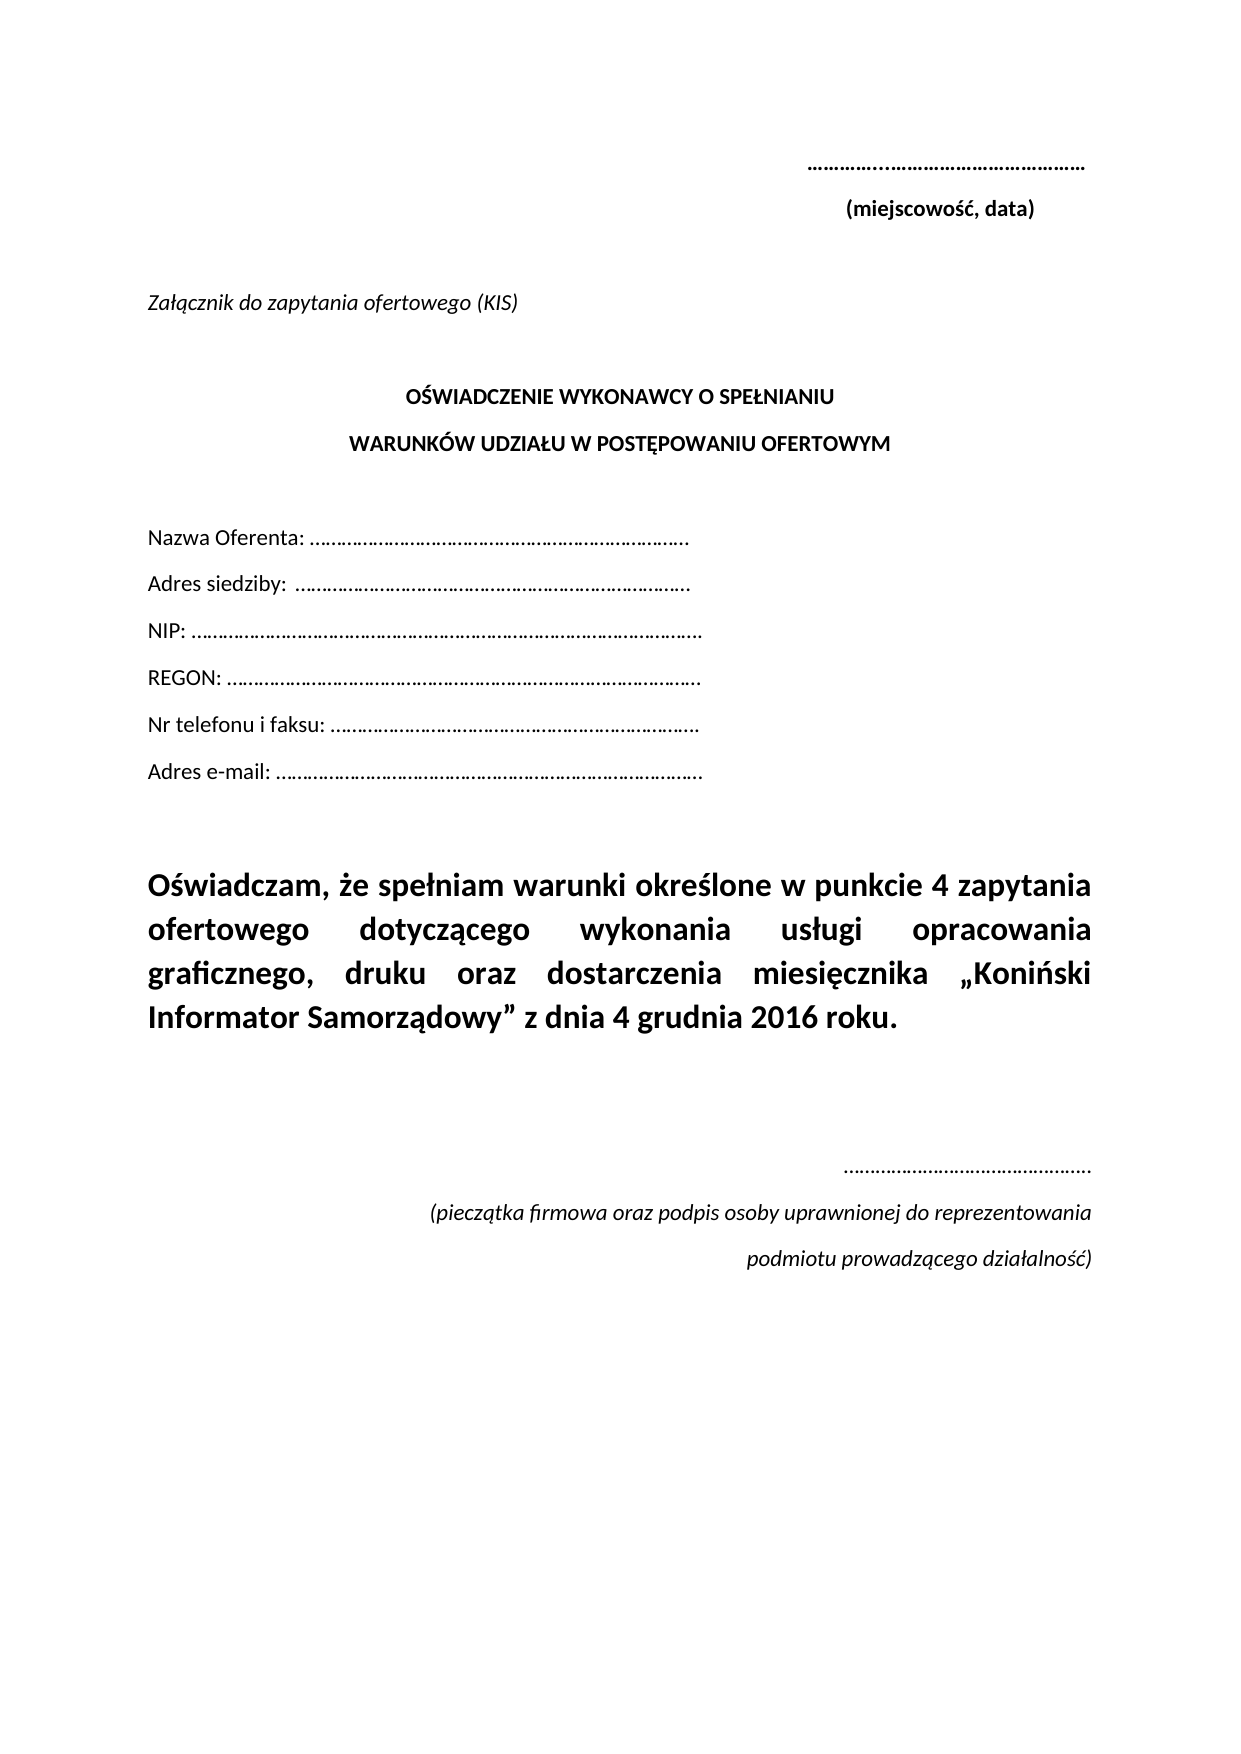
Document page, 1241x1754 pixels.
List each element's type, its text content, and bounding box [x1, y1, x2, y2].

text NIP: ……………………………………………………………………………………. [148, 616, 1093, 644]
text podmiotu prowadzącego działalność) [148, 1244, 1093, 1272]
text REGON: ……………………………………………………………………………… [148, 663, 1093, 691]
text …………...……………………………… [148, 148, 1093, 176]
text Adres siedziby: ………………………………………………………………… [148, 569, 1093, 597]
text WARUNKÓW UDZIAŁU W POSTĘPOWANIU OFERTOWYM [148, 429, 1093, 457]
text Adres e-mail: ……………………………………………………………………… [148, 757, 1093, 785]
text (miejscowość, data) [148, 194, 1093, 222]
text ……………………………………….. [148, 1151, 1093, 1179]
text OŚWIADCZENIE WYKONAWCY O SPEŁNIANIU [148, 382, 1093, 410]
text Nr telefonu i faksu: ……………………………………………………………. [148, 710, 1093, 738]
text Nazwa Oferenta: ……………………………………………………………… [148, 523, 1093, 551]
text Załącznik do zapytania ofertowego (KIS) [148, 288, 1093, 316]
text Oświadczam, że spełniam warunki określone w punkcie 4 zapytania ofertowego dotyczącego wykonania usługi opracowania graficznego, druku oraz dostarczenia miesięcznika „Koniński Informator Samorządowy” z dnia 4 grudnia 2016 roku. [148, 864, 1093, 1037]
text (pieczątka firmowa oraz podpis osoby uprawnionej do reprezentowania [148, 1198, 1093, 1226]
